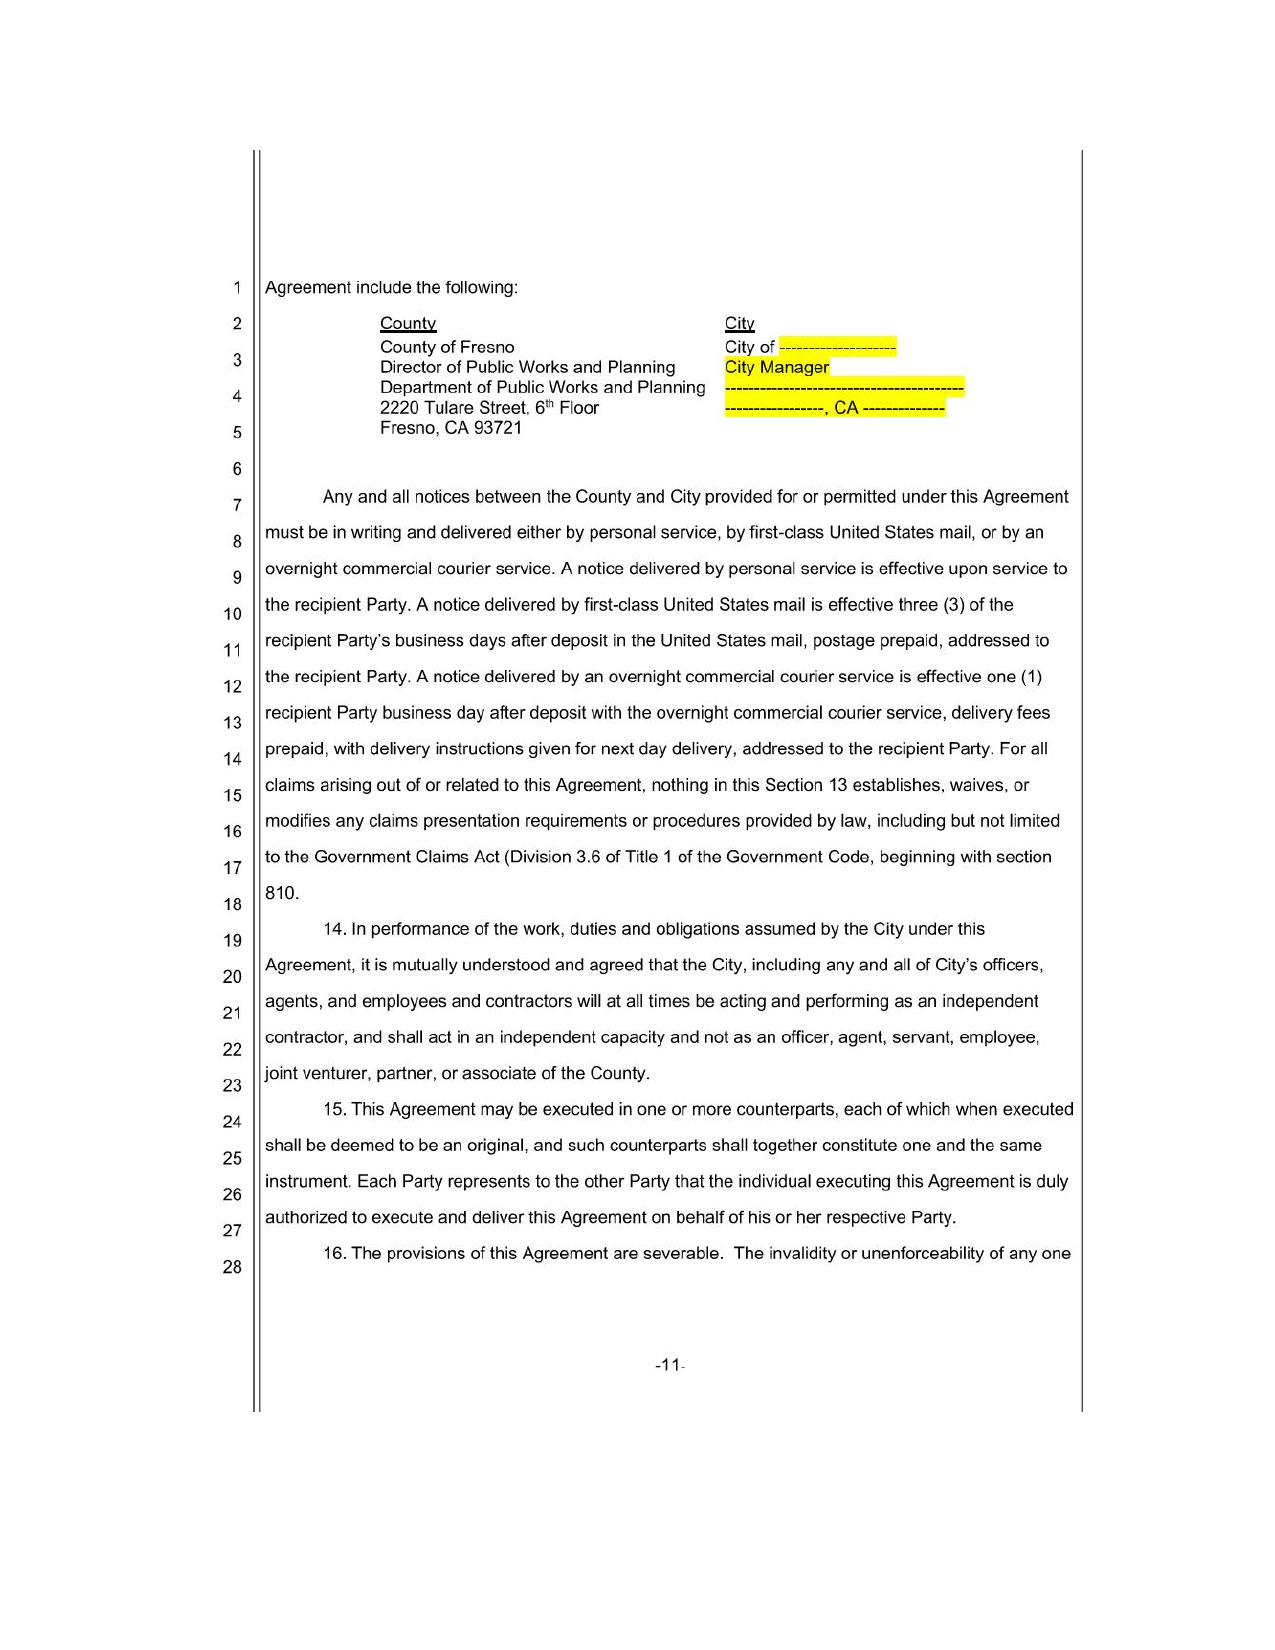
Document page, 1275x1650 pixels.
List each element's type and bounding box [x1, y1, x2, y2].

picture [150, 150, 1125, 1412]
